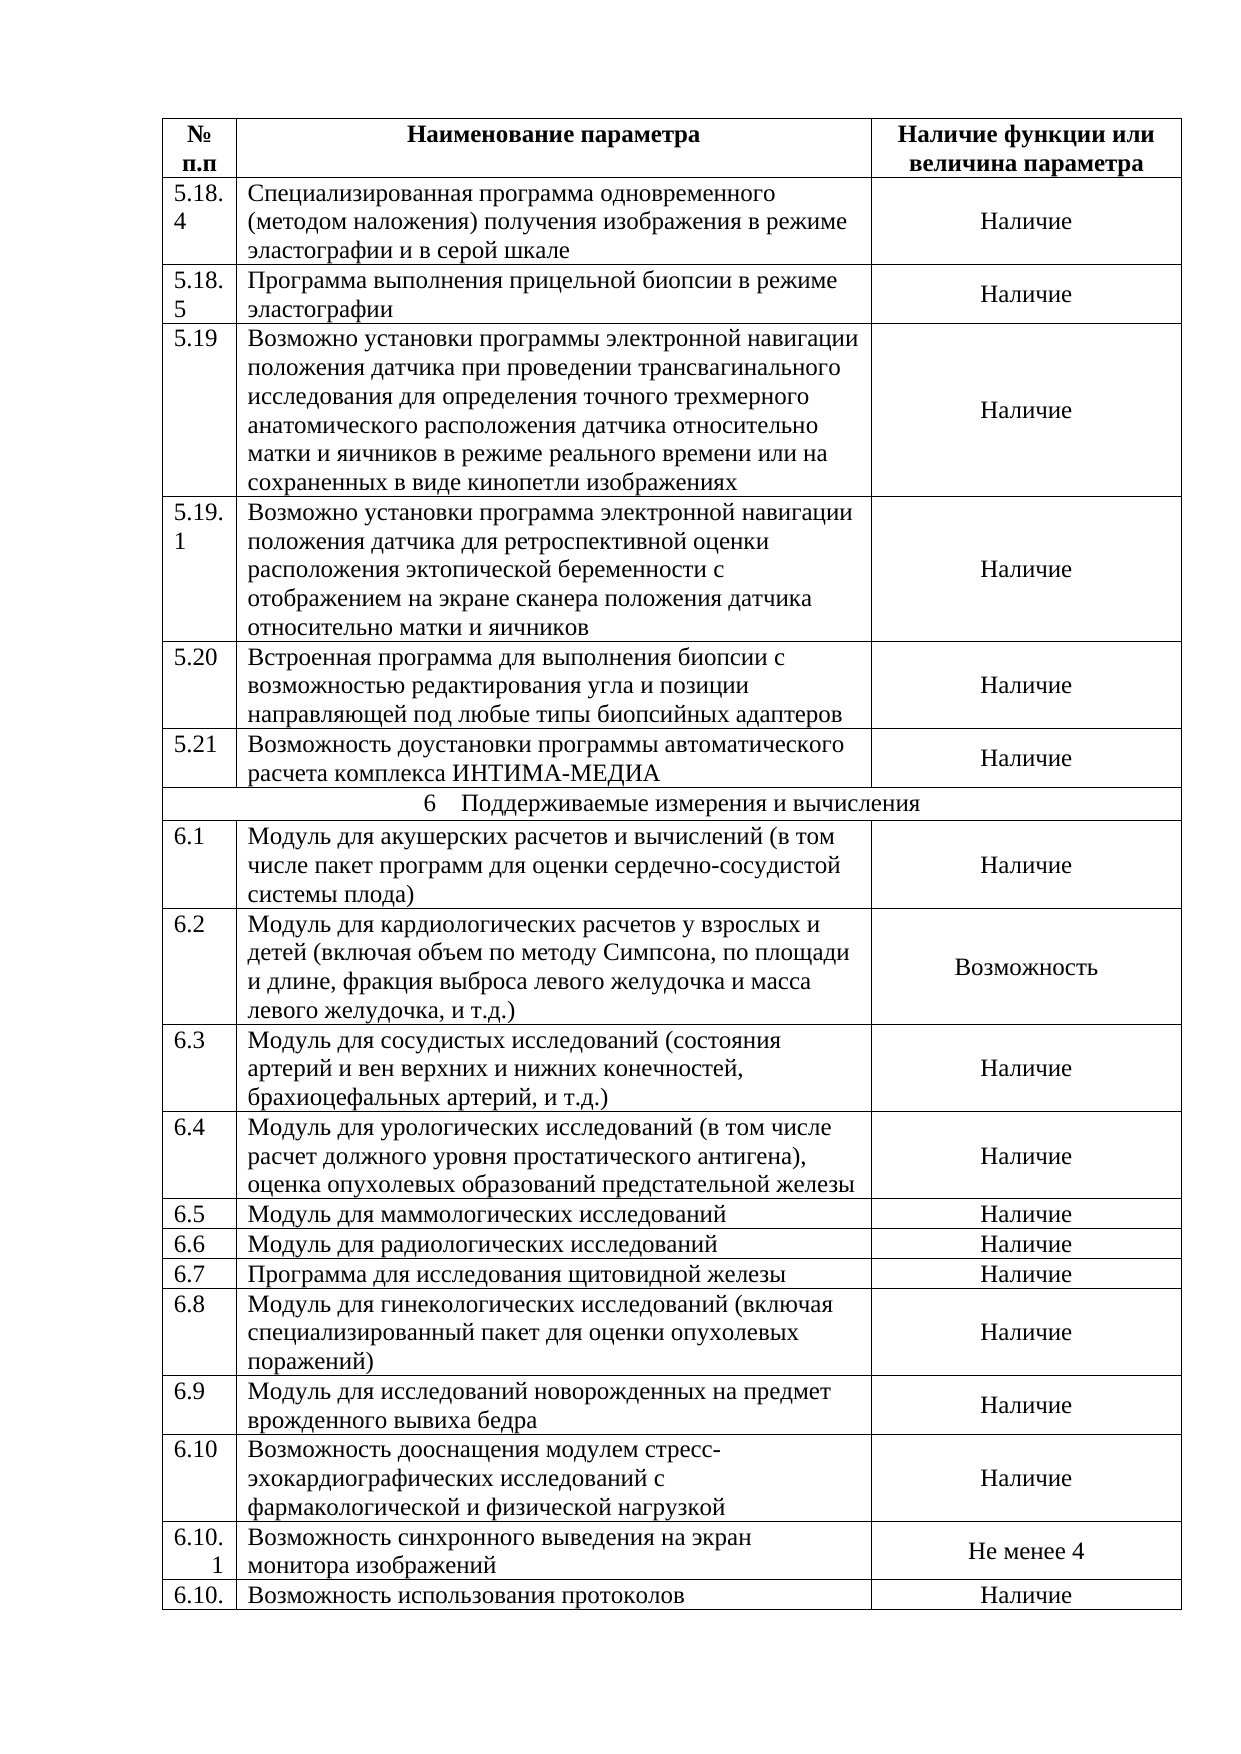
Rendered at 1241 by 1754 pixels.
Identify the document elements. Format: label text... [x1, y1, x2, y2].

table_cell [163, 1112, 236, 1198]
table_cell [163, 1289, 236, 1375]
table_cell Наличие [872, 178, 1181, 264]
table_cell Наличие [872, 1112, 1181, 1198]
table_cell Наличие [872, 1199, 1181, 1228]
table_cell [163, 1435, 236, 1521]
table_cell Наличие [872, 1289, 1181, 1375]
table_cell [163, 1199, 236, 1228]
table_cell Модуль для радиологических исследований [237, 1229, 871, 1258]
table_header Наименование параметра [237, 119, 871, 177]
table_cell Модуль для кардиологических расчетов у взрослых и детей (включая объем по методу Симпсона, по площади и длине, фракция выброса левого желудочка и масса левого желудочка, и т.д.) [237, 909, 871, 1024]
table_cell Специализированная программа одновременного (методом наложения) получения изображения в режиме эластографии и в серой шкале [237, 178, 871, 264]
table_cell Возможность синхронного выведения на экран монитора изображений [237, 1522, 871, 1579]
table_cell Наличие [872, 497, 1181, 641]
table_cell Модуль для гинекологических исследований (включая специализированный пакет для оценки опухолевых поражений) [237, 1289, 871, 1375]
table_cell Возможно установки программа электронной навигации положения датчика для ретроспективной оценки расположения эктопической беременности с отображением на экране сканера положения датчика относительно матки и яичников [237, 497, 871, 641]
table_cell Не менее 4 [872, 1522, 1181, 1579]
table_cell Наличие [872, 642, 1181, 728]
table_cell Модуль для сосудистых исследований (состояния артерий и вен верхних и нижних конечностей, брахиоцефальных артерий, и т.д.) [237, 1025, 871, 1111]
table_cell Модуль для урологических исследований (в том числе расчет должного уровня простатического антигена), оценка опухолевых образований предстательной железы [237, 1112, 871, 1198]
table_cell Возможность дооснащения модулем стресс-эхокардиографических исследований с фармакологической и физической нагрузкой [237, 1435, 871, 1521]
table_cell [163, 821, 236, 908]
table_cell 5.19.1 [163, 497, 236, 641]
table_cell 5.21 [163, 729, 236, 787]
table_cell [163, 1229, 236, 1258]
table_cell Наличие [872, 1435, 1181, 1521]
table_cell Наличие [872, 324, 1181, 496]
table_cell [163, 909, 236, 1024]
table_cell Программа выполнения прицельной биопсии в режиме эластографии [237, 265, 871, 322]
table_cell Модуль для маммологических исследований [237, 1199, 871, 1228]
table_cell Наличие [872, 1580, 1181, 1609]
table_cell [163, 1376, 236, 1433]
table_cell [237, 1580, 871, 1609]
table_cell Наличие [872, 1229, 1181, 1258]
table_cell 5.19 [163, 324, 236, 496]
table_cell Наличие [872, 821, 1181, 908]
table_cell Наличие [872, 265, 1181, 322]
table_cell Возможность доустановки программы автоматического расчета комплекса ИНТИМА-МЕДИА [237, 729, 871, 787]
table_cell Наличие [872, 1376, 1181, 1433]
table_cell Наличие [872, 729, 1181, 787]
table_cell Наличие [872, 1025, 1181, 1111]
table_cell Возможность [872, 909, 1181, 1024]
table_cell 6.10.1 [163, 1522, 236, 1579]
table_cell 5.18.4 [163, 178, 236, 264]
table_header № п.п [163, 119, 236, 177]
table_cell Модуль для исследований новорожденных на предмет врожденного вывиха бедра [237, 1376, 871, 1433]
table_cell Программа для исследования щитовидной железы [237, 1259, 871, 1288]
table_cell Наличие [872, 1259, 1181, 1288]
table_cell Встроенная программа для выполнения биопсии с возможностью редактирования угла и позиции направляющей под любые типы биопсийных адаптеров [237, 642, 871, 728]
table_cell Возможно установки программы электронной навигации положения датчика при проведении трансвагинального исследования для определения точного трехмерного анатомического расположения датчика относительно матки и яичников в режиме реального времени или на сохраненных в виде кинопетли изображениях [237, 324, 871, 496]
table_cell Поддерживаемые измерения и вычисления [163, 788, 1181, 820]
table_cell [163, 1025, 236, 1111]
table_cell 5.20 [163, 642, 236, 728]
table_cell [163, 1259, 236, 1288]
table_cell Модуль для акушерских расчетов и вычислений (в том числе пакет программ для оценки сердечно-сосудистой системы плода) [237, 821, 871, 908]
table_cell 5.18.5 [163, 265, 236, 322]
table_cell 6.10.2 [163, 1580, 236, 1609]
table_header Наличие функции или величина параметра [872, 119, 1181, 177]
